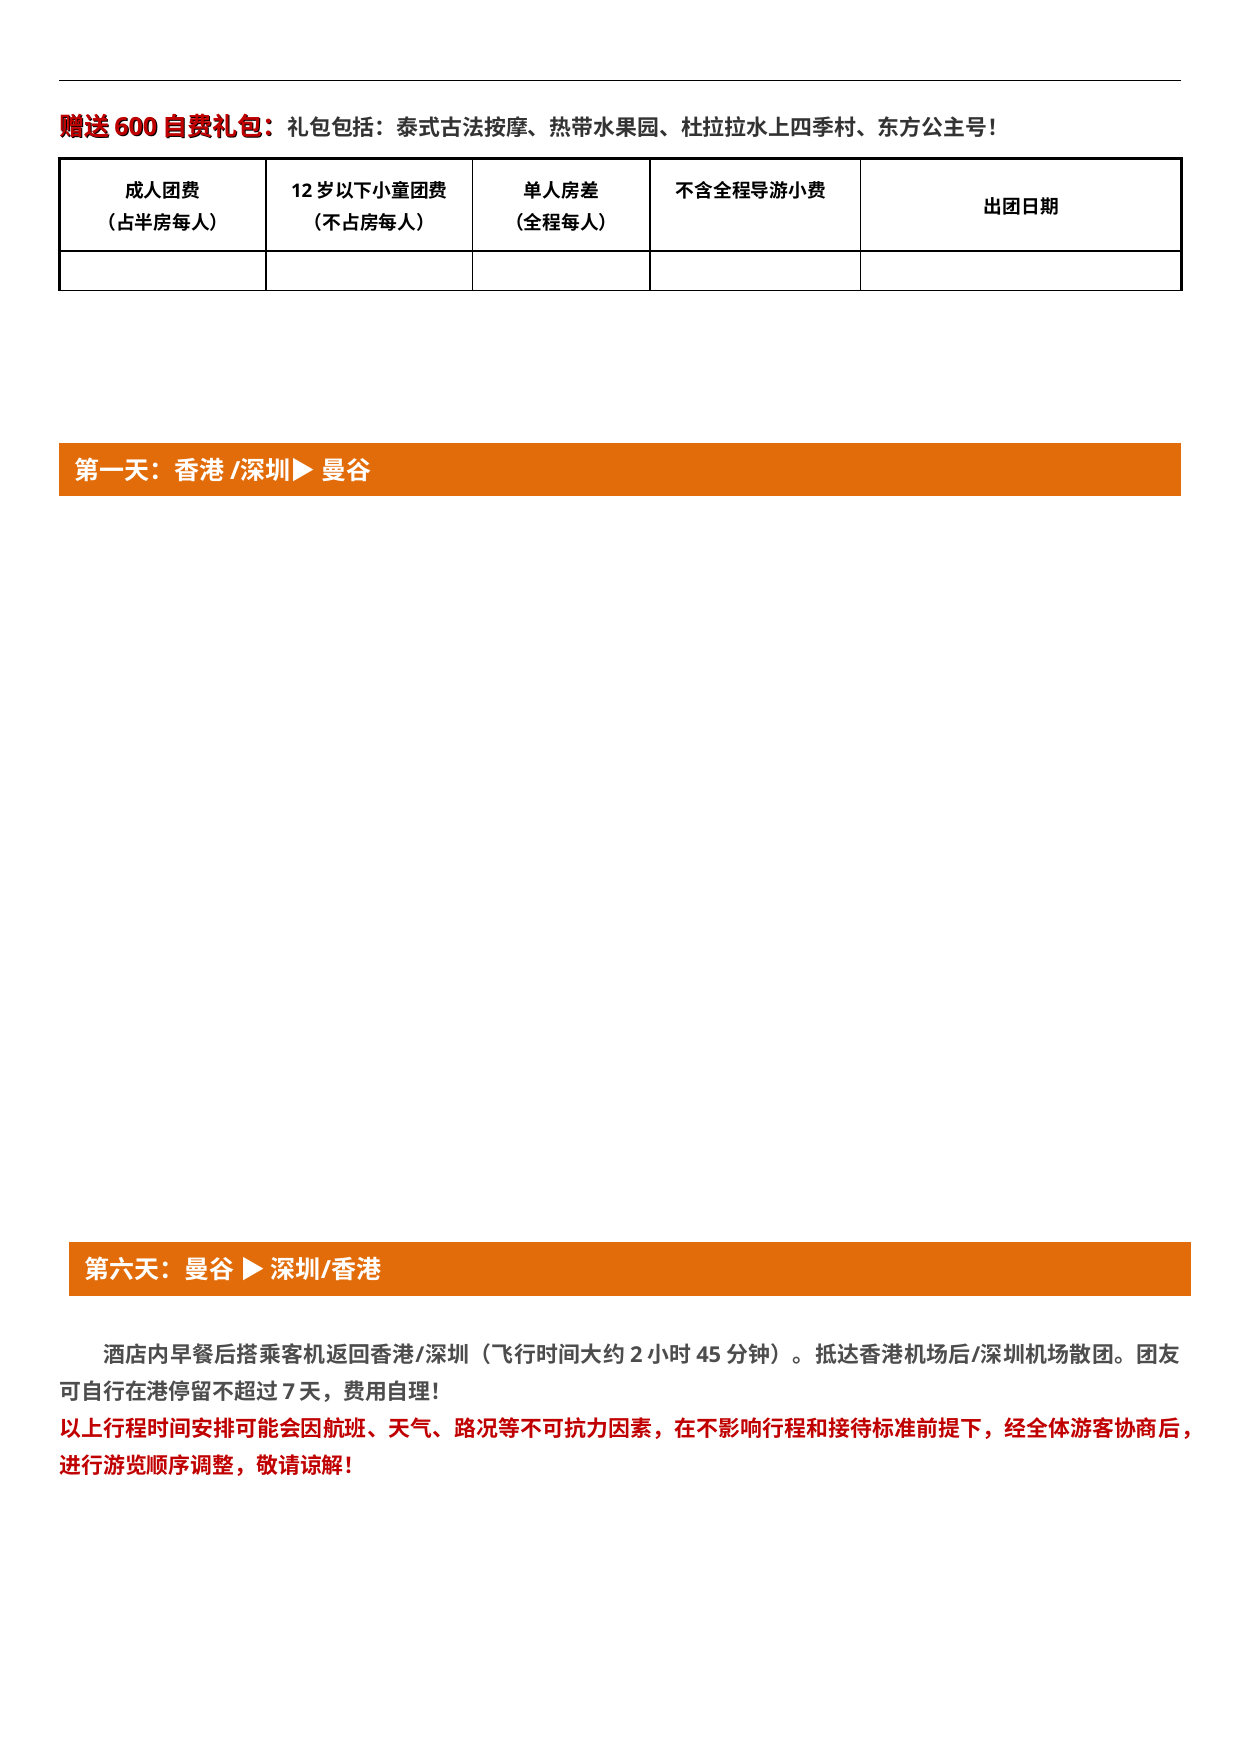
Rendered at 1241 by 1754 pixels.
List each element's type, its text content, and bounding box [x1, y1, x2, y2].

table_cell [651, 252, 860, 290]
table_header 不含全程导游小费 [651, 160, 860, 250]
table_cell [861, 252, 1180, 290]
text 赠送600自费礼包：礼包包括：泰式古法按摩、热带水果园、杜拉拉水上四季村、东方公主号！ [59, 92, 1179, 157]
table_header 12岁以下小童团费 （不占房每人） [267, 160, 472, 250]
table_cell [473, 252, 649, 290]
table_header 出团日期 [861, 160, 1180, 250]
text 酒店内早餐后搭乘客机返回香港/深圳（飞行时间大约2小时45分钟）。抵达香港机场后/深圳机场散团。团友可自行在港停留不超过7天，费用自理！ [59, 1234, 1181, 1406]
table_cell [61, 252, 265, 290]
text 以上行程时间安排可能会因航班、天气、路况等不可抗力因素，在不影响行程和接待标准前提下，经全体游客协商后，进行游览顺序调整，敬请谅解！ [59, 1411, 1181, 1481]
table_header 成人团费 （占半房每人） [61, 160, 265, 250]
table_header 单人房差 （全程每人） [473, 160, 649, 250]
table_cell [267, 252, 472, 290]
